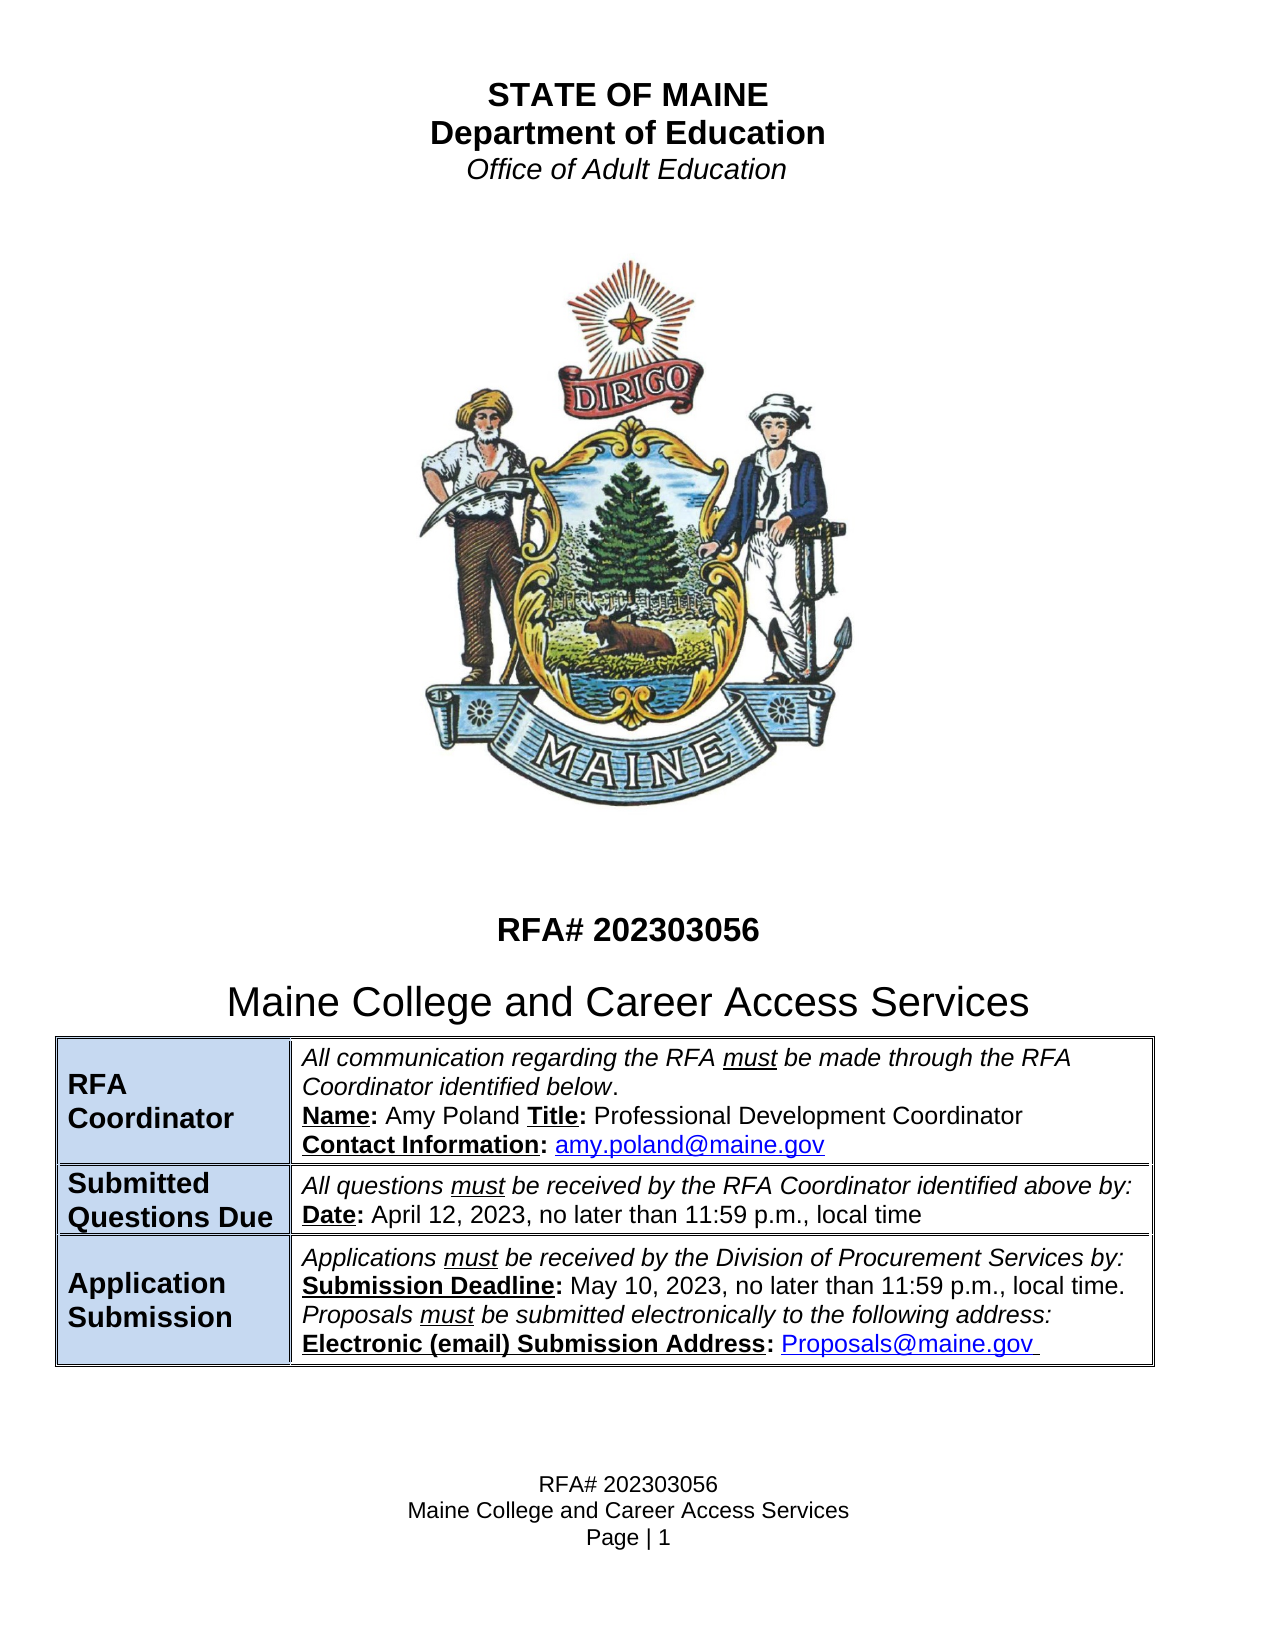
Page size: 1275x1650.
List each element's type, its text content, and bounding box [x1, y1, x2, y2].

table_cell All questions must be received by the RFA Coordinator identified above by: Date: April 12, 2023, no later than 11:59 p.m., local time [291, 1163, 1153, 1233]
picture [410, 243, 865, 824]
table_cell Applications must be received by the Division of Procurement Services by: Submission Deadline: May 10, 2023, no later than 11:59 p.m., local time. Proposals must be submitted electronically to the following address: Electronic (email) Submission Address: Proposals@maine.gov [291, 1233, 1153, 1364]
title Maine College and Career Access Services [75, 977, 1181, 1025]
text RFA# 202303056 [75, 910, 1181, 949]
table_cell Submitted Questions Due [56, 1163, 291, 1233]
text Office of Adult Education [75, 152, 1181, 185]
table_header All communication regarding the RFA must be made through the RFA Coordinator identified below. Name: Amy Poland Title: Professional Development Coordinator Contact Information: amy.poland@maine.gov [291, 1039, 1152, 1163]
text Department of Education [75, 113, 1181, 152]
table_header RFA Coordinator [58, 1037, 291, 1163]
table_cell Application Submission [56, 1233, 291, 1364]
text STATE OF MAINE [75, 75, 1181, 113]
